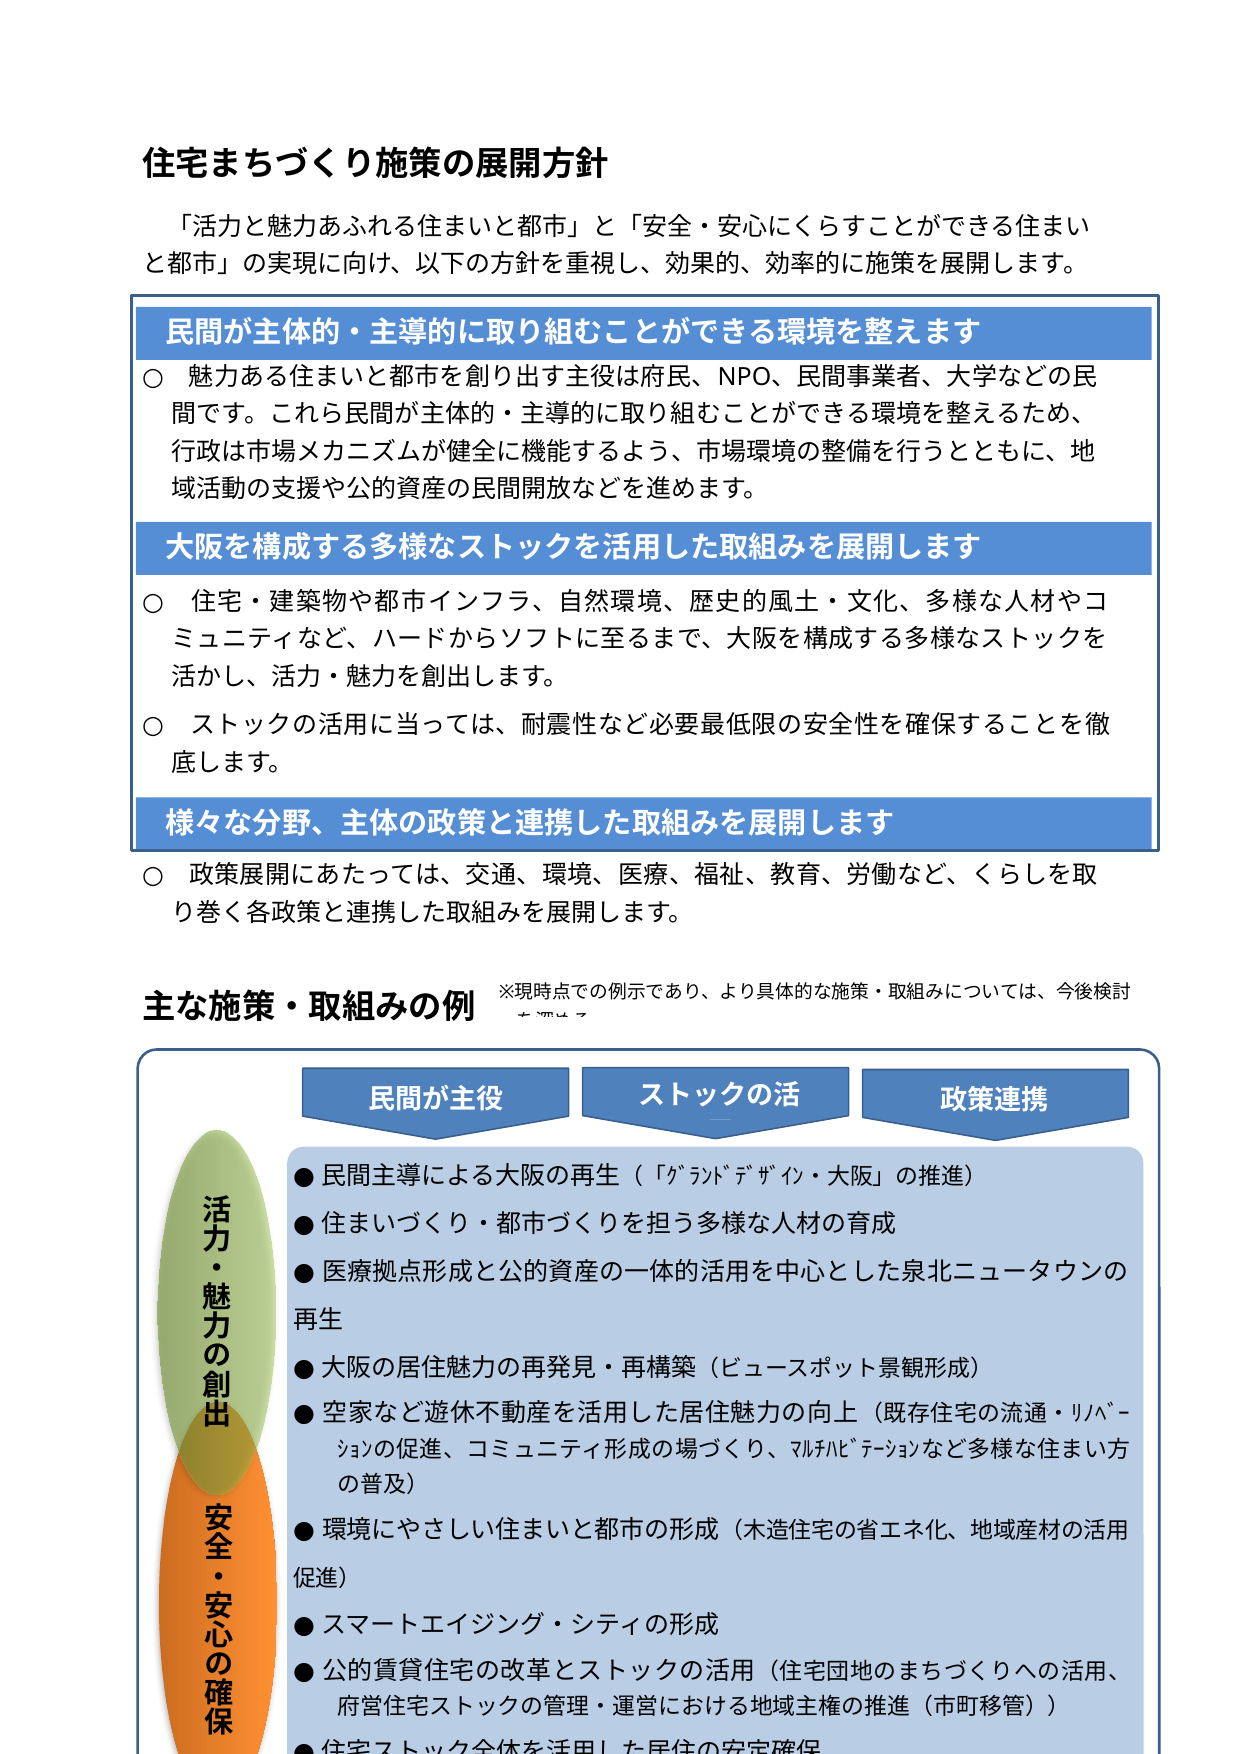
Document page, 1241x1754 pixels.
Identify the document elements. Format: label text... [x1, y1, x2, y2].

text 住宅まちづくり施策の展開方針 [142, 123, 1110, 198]
text 主な施策・取組みの例 [142, 967, 1113, 1042]
text ○ 政策展開にあたっては、交通、環境、医療、福祉、教育、労働など、くらしを取り巻く各政策と連携した取組みを展開します。 [142, 854, 1098, 929]
text 「活力と魅力あふれる住まいと都市」と「安全・安心にくらすことができる住まいと都市」の実現に向け、以下の方針を重視し、効果的、効率的に施策を展開します。 [142, 206, 1110, 281]
text ○ ストックの活用に当っては、耐震性など必要最低限の安全性を確保することを徹底します。 [142, 704, 1110, 779]
text ○ 魅力ある住まいと都市を創り出す主役は府民、NPO、民間事業者、大学などの民間です。これら民間が主体的・主導的に取り組むことができる環境を整えるため、行政は市場メカニズムが健全に機能するよう、市場環境の整備を行うとともに、地域活動の支援や公的資産の民間開放などを進めます。 [142, 360, 1098, 506]
text ○ 住宅・建築物や都市インフラ、自然環境、歴史的風土・文化、多様な人材やコミュニティなど、ハードからソフトに至るまで、大阪を構成する多様なストックを活かし、活力・魅力を創出します。 [142, 581, 1110, 693]
